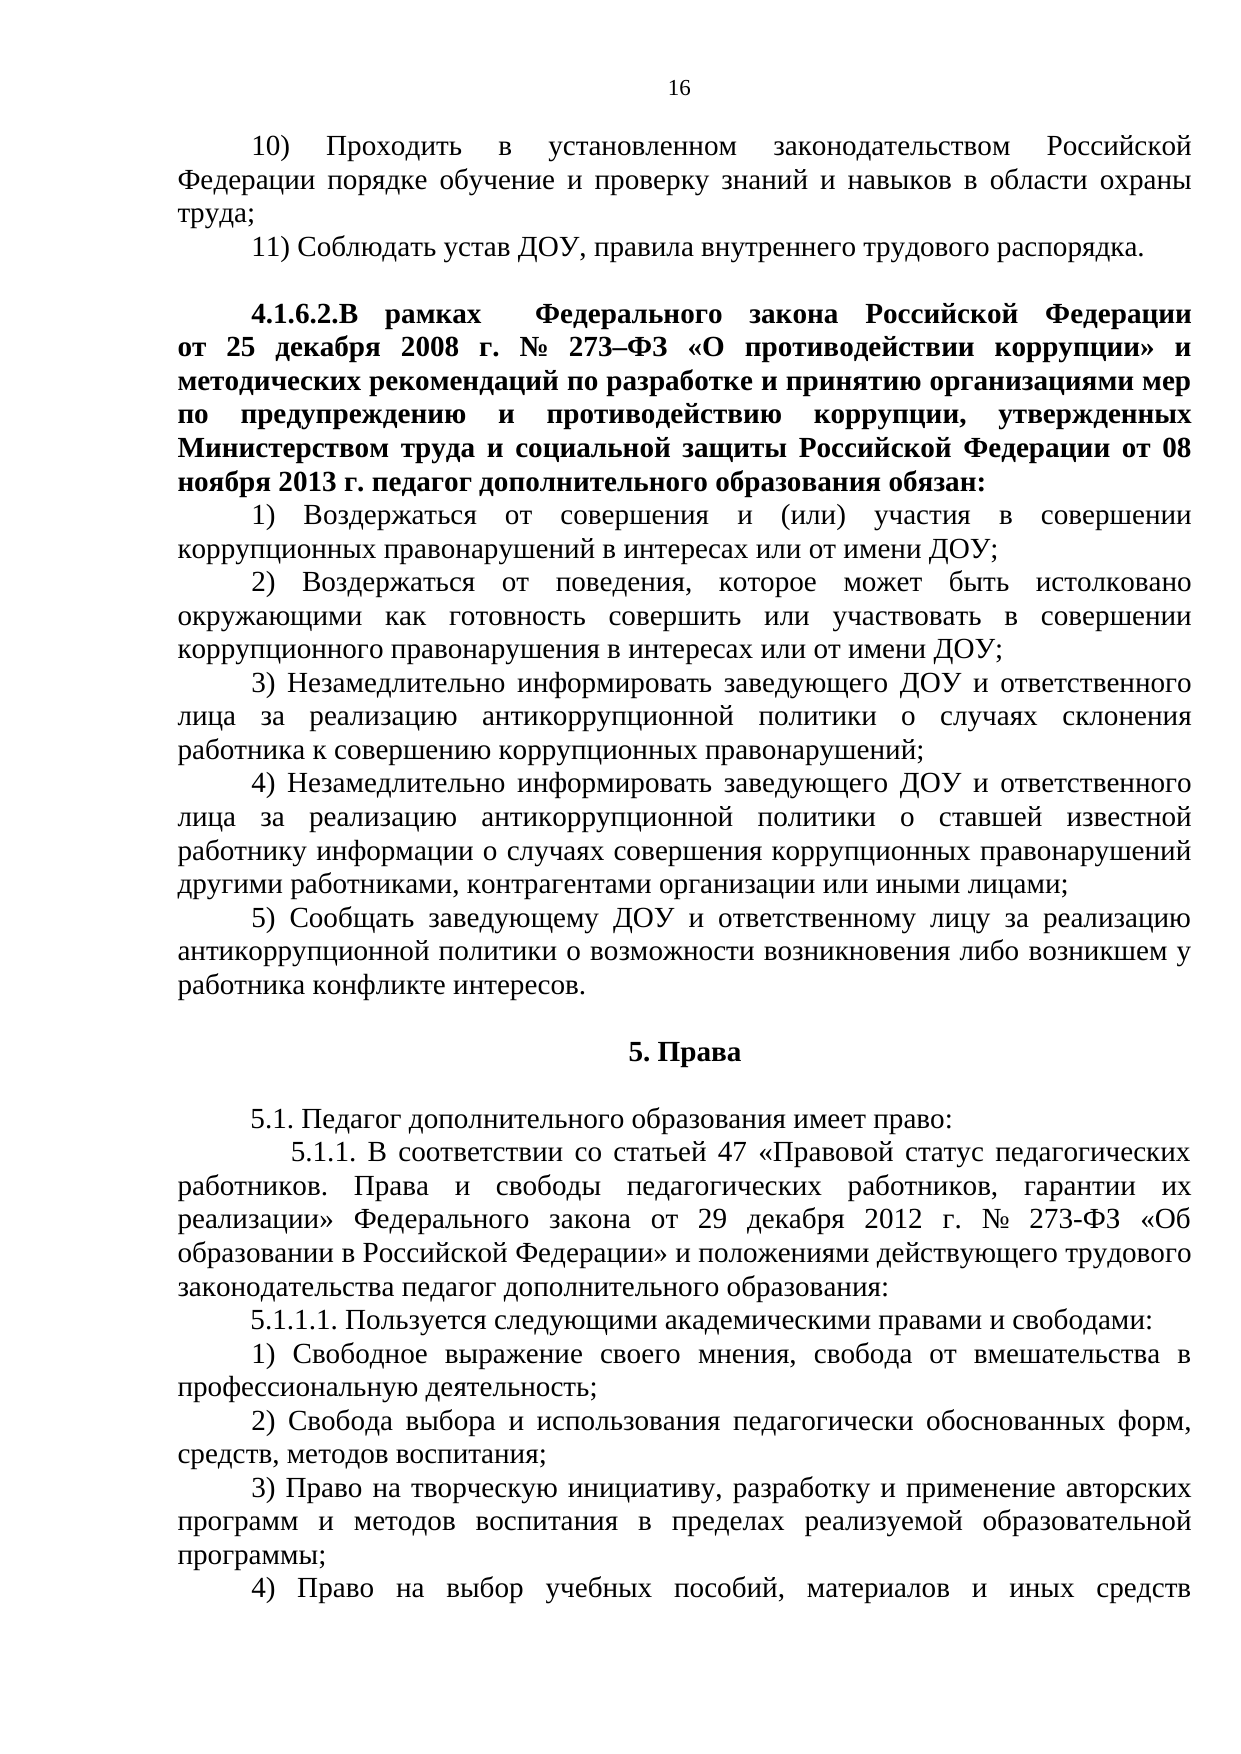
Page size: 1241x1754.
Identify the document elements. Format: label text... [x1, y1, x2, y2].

text 5.1.1.1. Пользуется следующими академическими правами и свободами: [177, 1302, 1192, 1336]
text 4) Незамедлительно информировать заведующего ДОУ и ответственного лица за реализацию антикоррупционной политики о ставшей известной работнику информации о случаях совершения коррупционных правонарушений другими работниками, контрагентами организации или иными лицами; [177, 766, 1192, 900]
text 2) Воздержаться от поведения, которое может быть истолковано окружающими как готовность совершить или участвовать в совершении коррупционного правонарушения в интересах или от имени ДОУ; [177, 564, 1192, 665]
text 1) Свободное выражение своего мнения, свобода от вмешательства в профессиональную деятельность; [177, 1336, 1192, 1403]
text 10) Проходить в установленном законодательством Российской Федерации порядке обучение и проверку знаний и навыков в области охраны труда; [177, 128, 1192, 229]
text 2) Свобода выбора и использования педагогически обоснованных форм, средств, методов воспитания; [177, 1403, 1192, 1470]
text 5) Сообщать заведующему ДОУ и ответственному лицу за реализацию антикоррупционной политики о возможности возникновения либо возникшем у работника конфликте интересов. [177, 900, 1192, 1000]
text 5.1.1. В соответствии со статьей 47 «Правовой статус педагогических работников. Права и свободы педагогических работников, гарантии их реализации» Федерального закона от 29 декабря 2012 г. № 273-ФЗ «Об образовании в Российской Федерации» и положениями действующего трудового законодательства педагог дополнительного образования: [177, 1134, 1192, 1302]
text 11) Соблюдать устав ДОУ, правила внутреннего трудового распорядка. [177, 229, 1192, 262]
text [177, 1571, 1192, 1604]
text 5. Права [177, 1034, 1192, 1067]
text 4.1.6.2.В рамках Федерального закона Российской Федерации от 25 декабря 2008 г. № 273–ФЗ «О противодействии коррупции» и методических рекомендаций по разработке и принятию организациями мер по предупреждению и противодействию коррупции, утвержденных Министерством труда и социальной защиты Российской Федерации от 08 ноября 2013 г. педагог дополнительного образования обязан: [177, 296, 1192, 497]
text 1) Воздержаться от совершения и (или) участия в совершении коррупционных правонарушений в интересах или от имени ДОУ; [177, 497, 1192, 564]
text 3) Право на творческую инициативу, разработку и применение авторских программ и методов воспитания в пределах реализуемой образовательной программы; [177, 1470, 1192, 1571]
text 3) Незамедлительно информировать заведующего ДОУ и ответственного лица за реализацию антикоррупционной политики о случаях склонения работника к совершению коррупционных правонарушений; [177, 665, 1192, 766]
text 5.1. Педагог дополнительного образования имеет право: [177, 1101, 1192, 1134]
